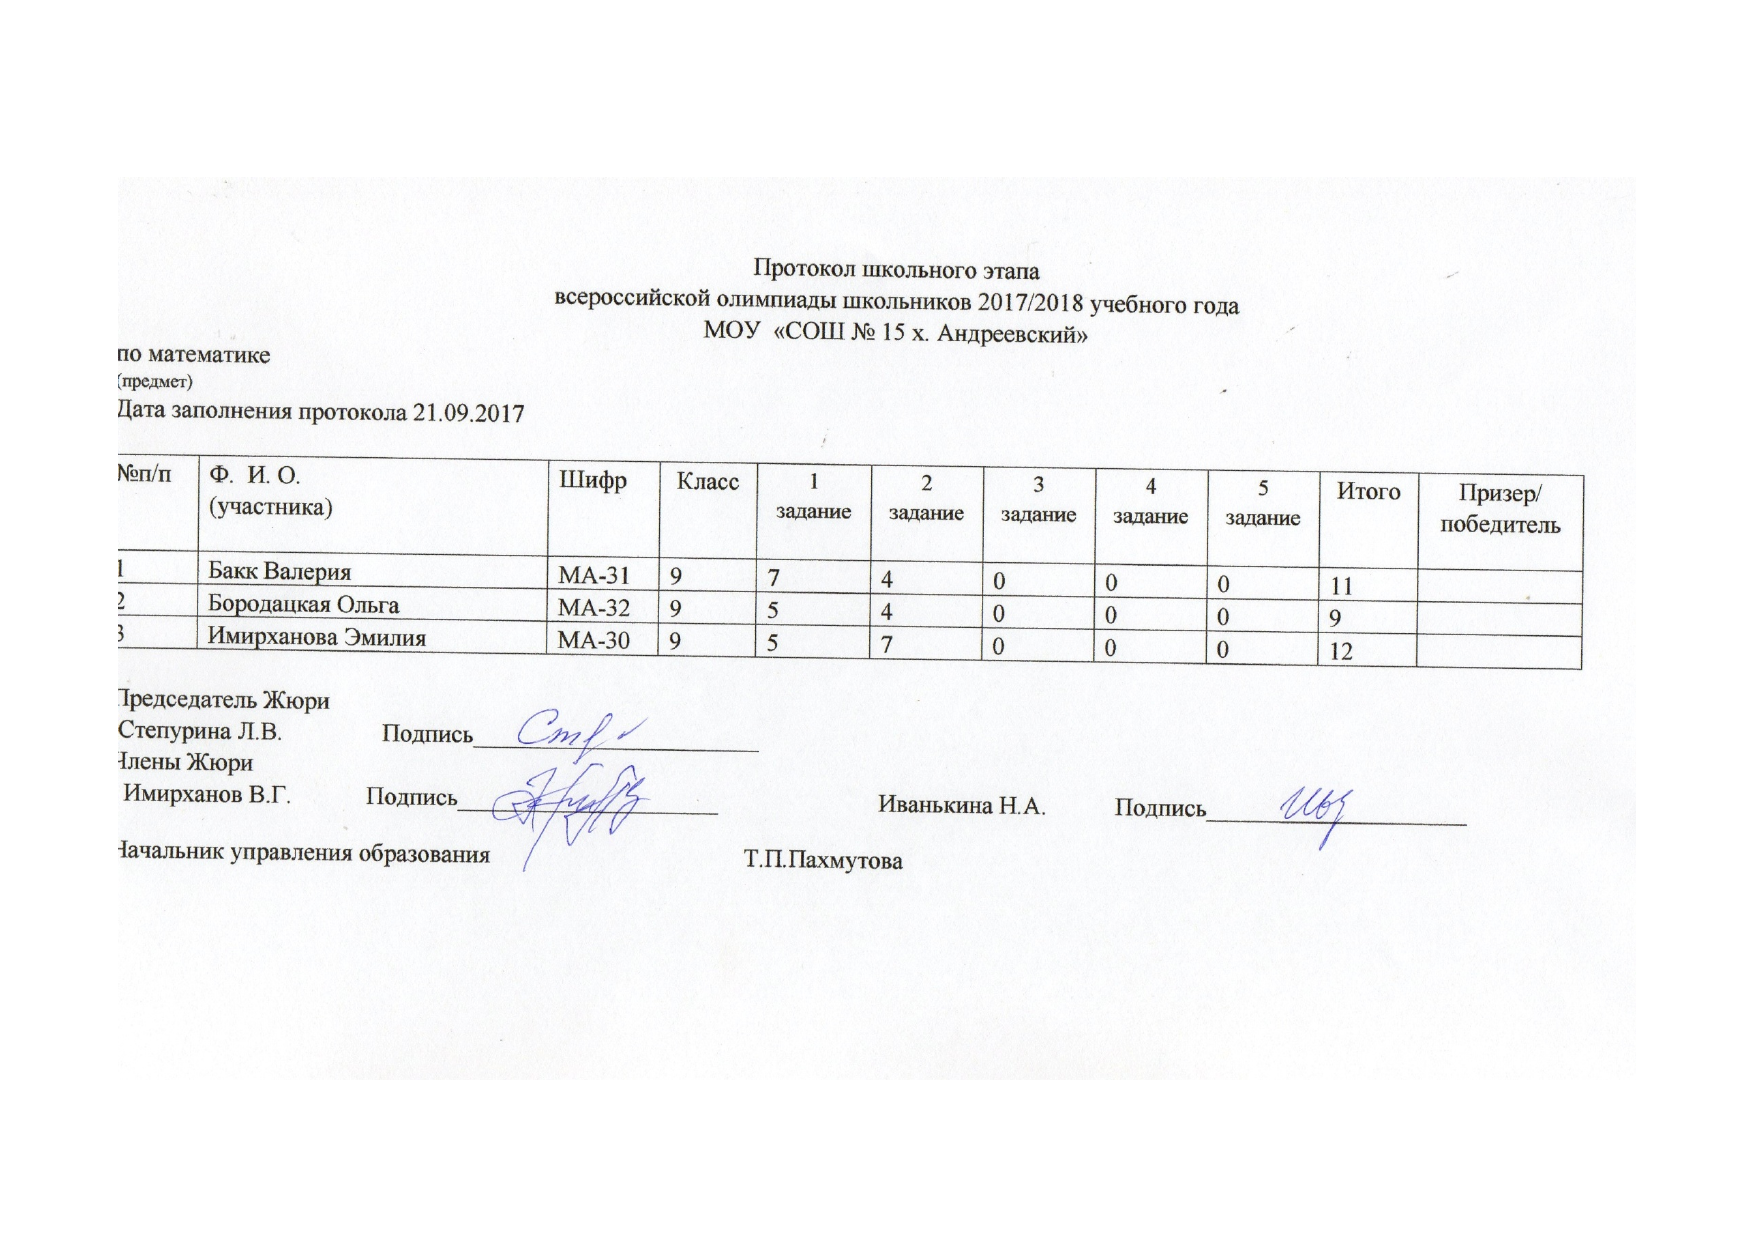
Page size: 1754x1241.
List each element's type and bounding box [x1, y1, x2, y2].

picture [118, 177, 1636, 1080]
